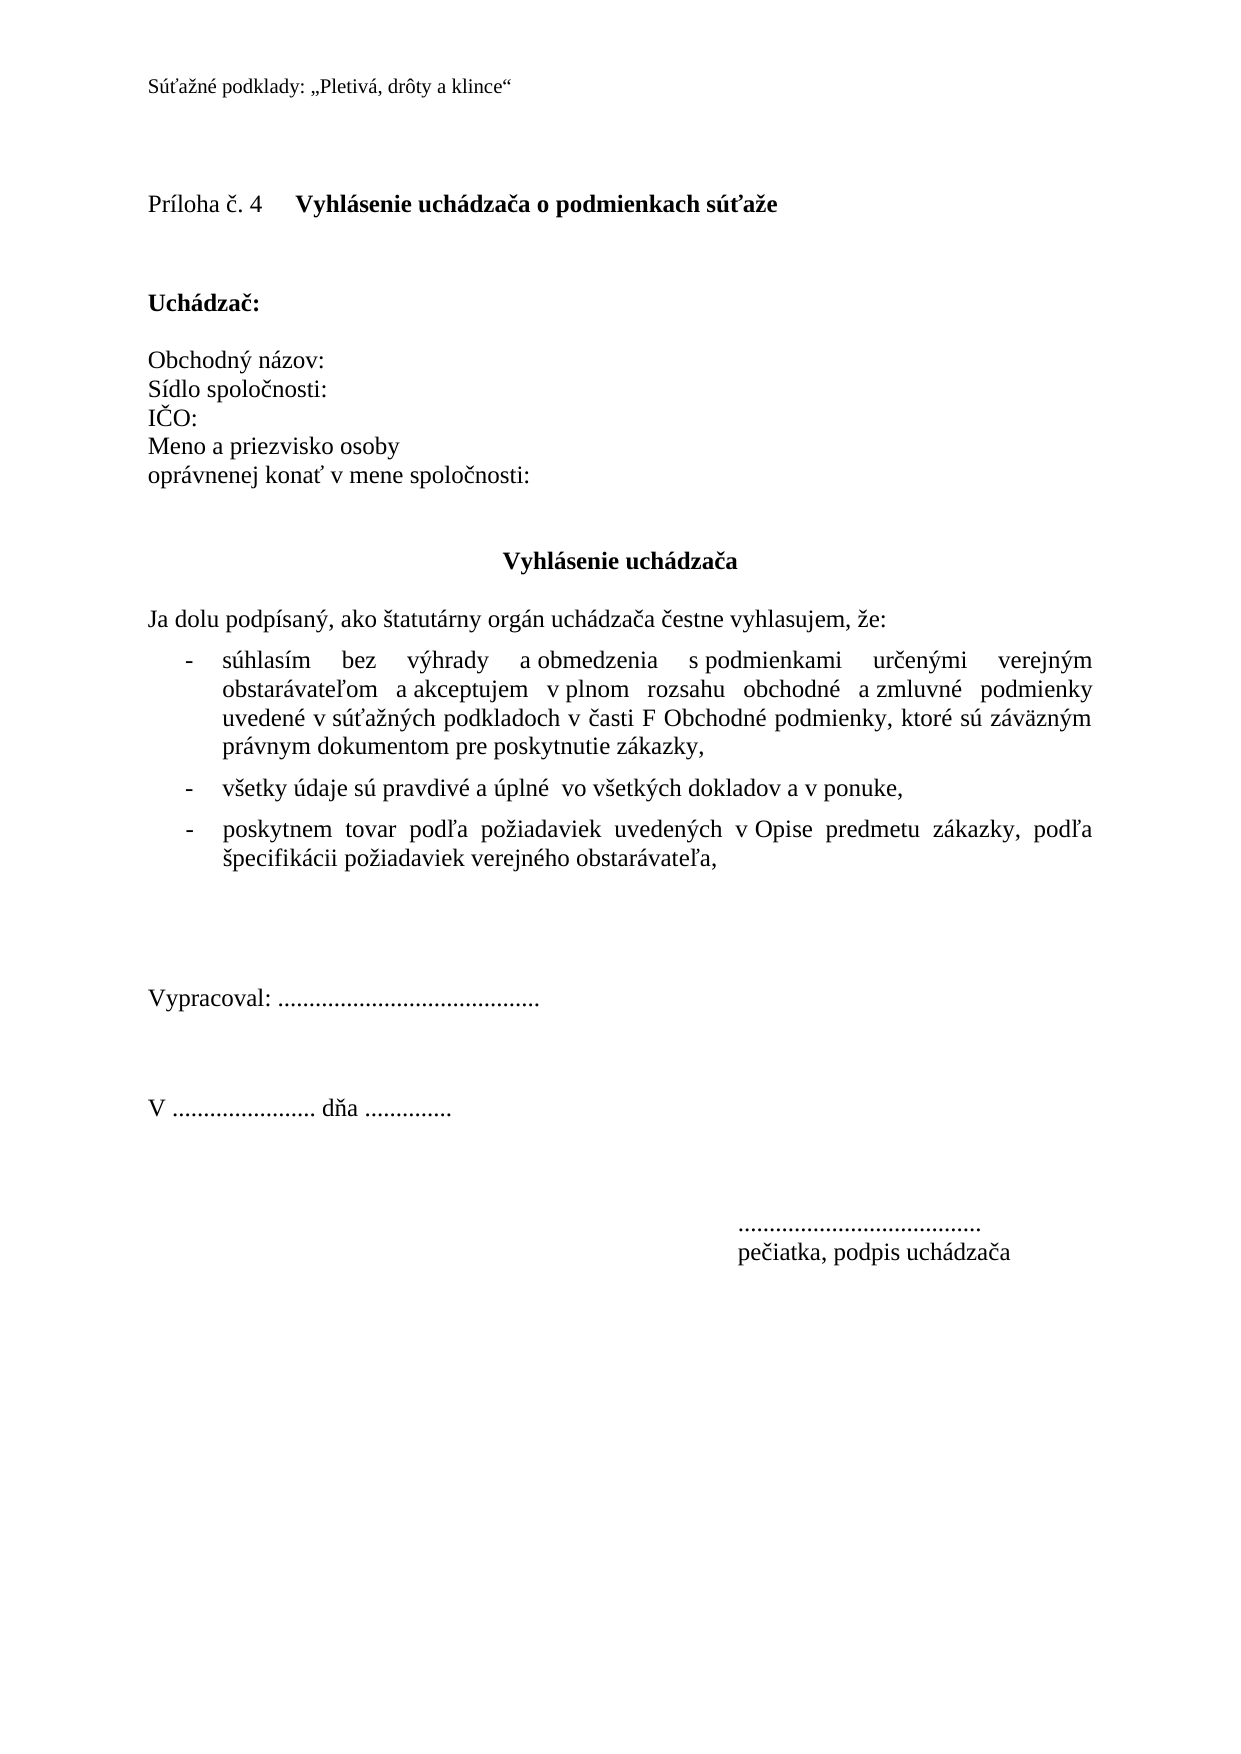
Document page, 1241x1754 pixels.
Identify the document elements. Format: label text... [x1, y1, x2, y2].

text V ....................... dňa .............. [148, 1093, 1093, 1122]
text oprávnenej konať v mene spoločnosti: [148, 460, 1093, 489]
text Uchádzač: [148, 288, 1093, 316]
text Vypracoval: .......................................... [148, 983, 1093, 1011]
list poskytnem tovar podľa požiadaviek uvedených v Opise predmetu zákazky, podľa špecifikácii požiadaviek verejného obstarávateľa, [185, 814, 1093, 871]
text Meno a priezvisko osoby [148, 431, 1093, 460]
text Obchodný názov: [148, 345, 1093, 374]
list všetky údaje sú pravdivé a úplné vo všetkých dokladov a v ponuke, [185, 773, 1093, 801]
text ....................................... [738, 1208, 1093, 1237]
text Príloha č. 4 Vyhlásenie uchádzača o podmienkach súťaže [148, 189, 1093, 218]
text Ja dolu podpísaný, ako štatutárny orgán uchádzača čestne vyhlasujem, že: [148, 604, 1093, 633]
text IČO: [148, 403, 1093, 431]
text Sídlo spoločnosti: [148, 374, 1093, 403]
text pečiatka, podpis uchádzača [738, 1237, 1093, 1266]
text Vyhlásenie uchádzača [148, 546, 1093, 575]
list súhlasím bez výhrady a obmedzenia s podmienkami určenými verejným obstarávateľom a akceptujem v plnom rozsahu obchodné a zmluvné podmienky uvedené v súťažných podkladoch v časti F Obchodné podmienky, ktoré sú záväzným právnym dokumentom pre poskytnutie zákazky, [185, 645, 1093, 760]
